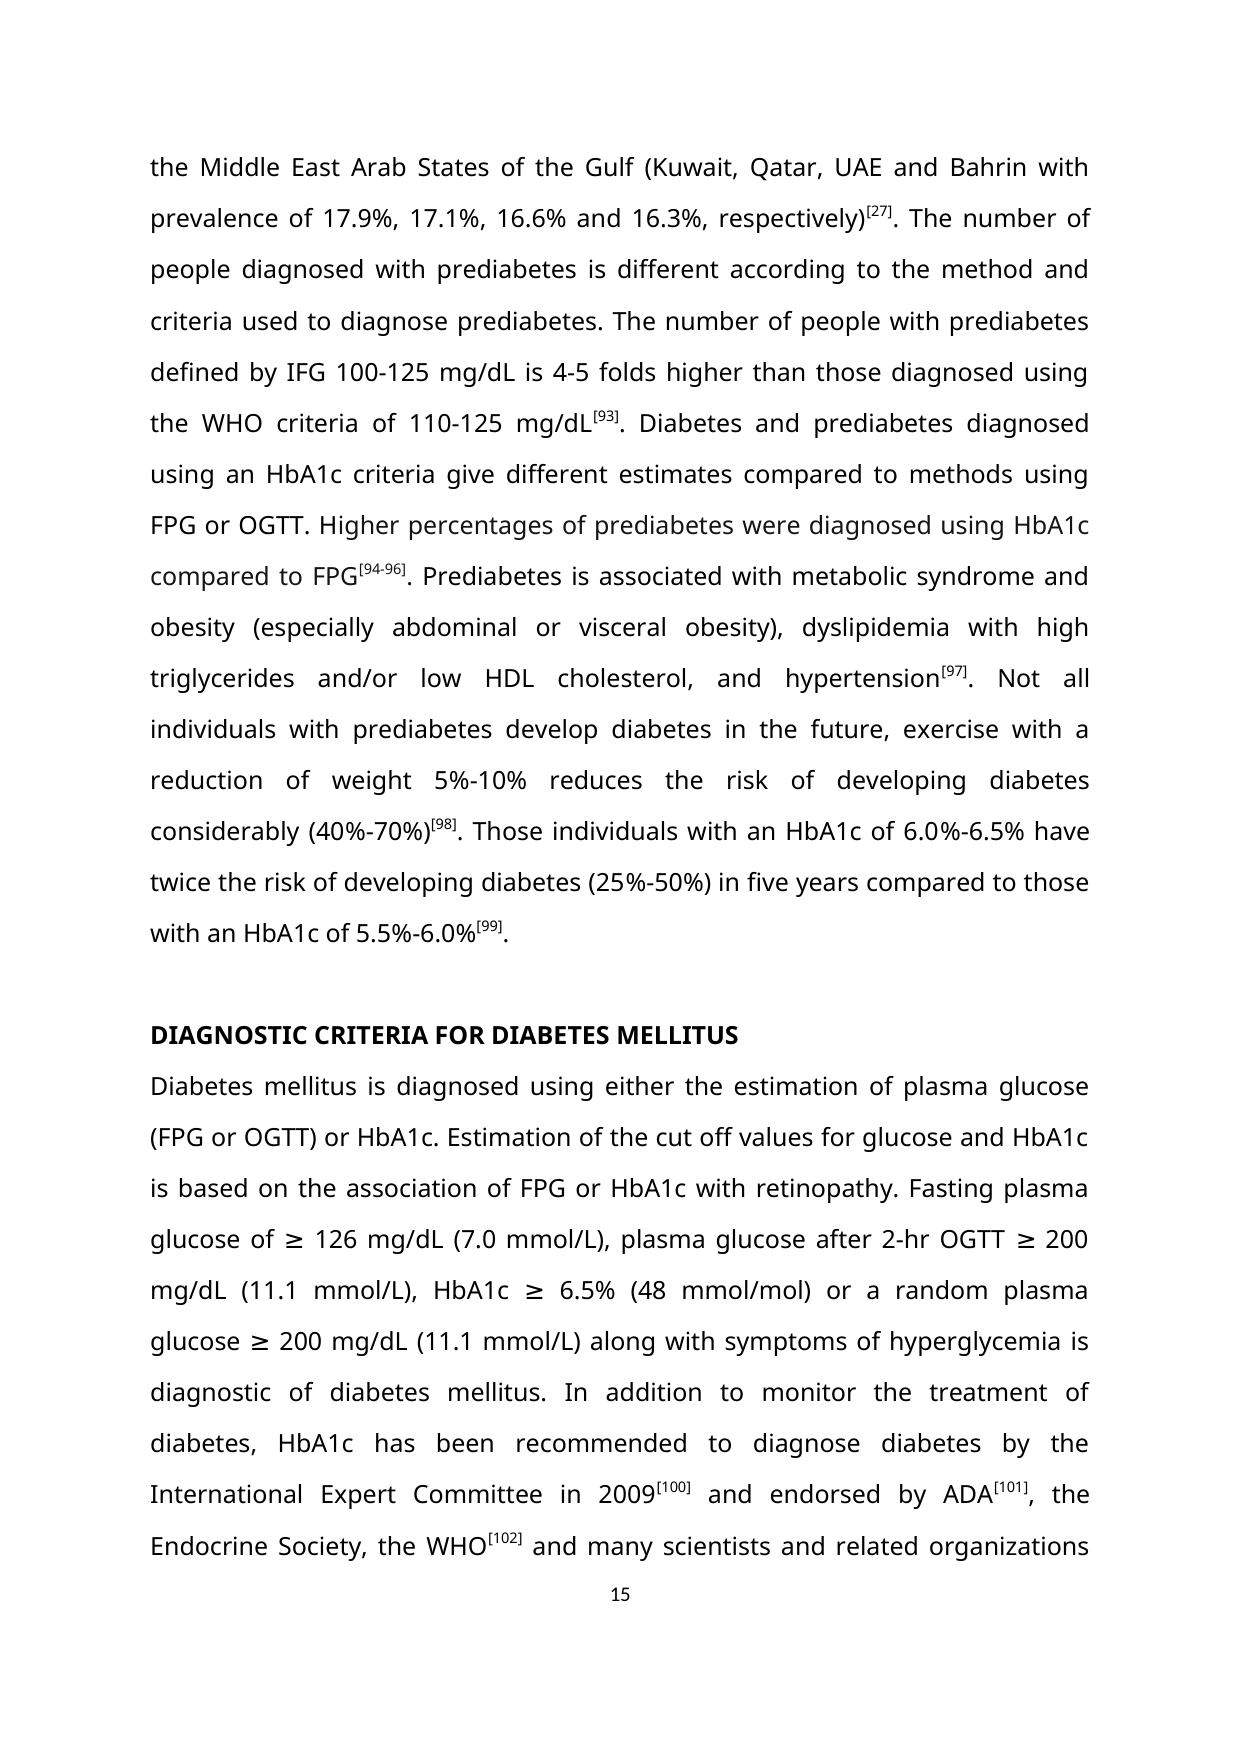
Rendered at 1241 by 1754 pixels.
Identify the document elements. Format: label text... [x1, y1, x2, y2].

text DIAGNOSTIC CRITERIA FOR DIABETES MELLITUS [150, 1018, 1090, 1052]
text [150, 150, 1090, 950]
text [150, 1069, 1090, 1562]
